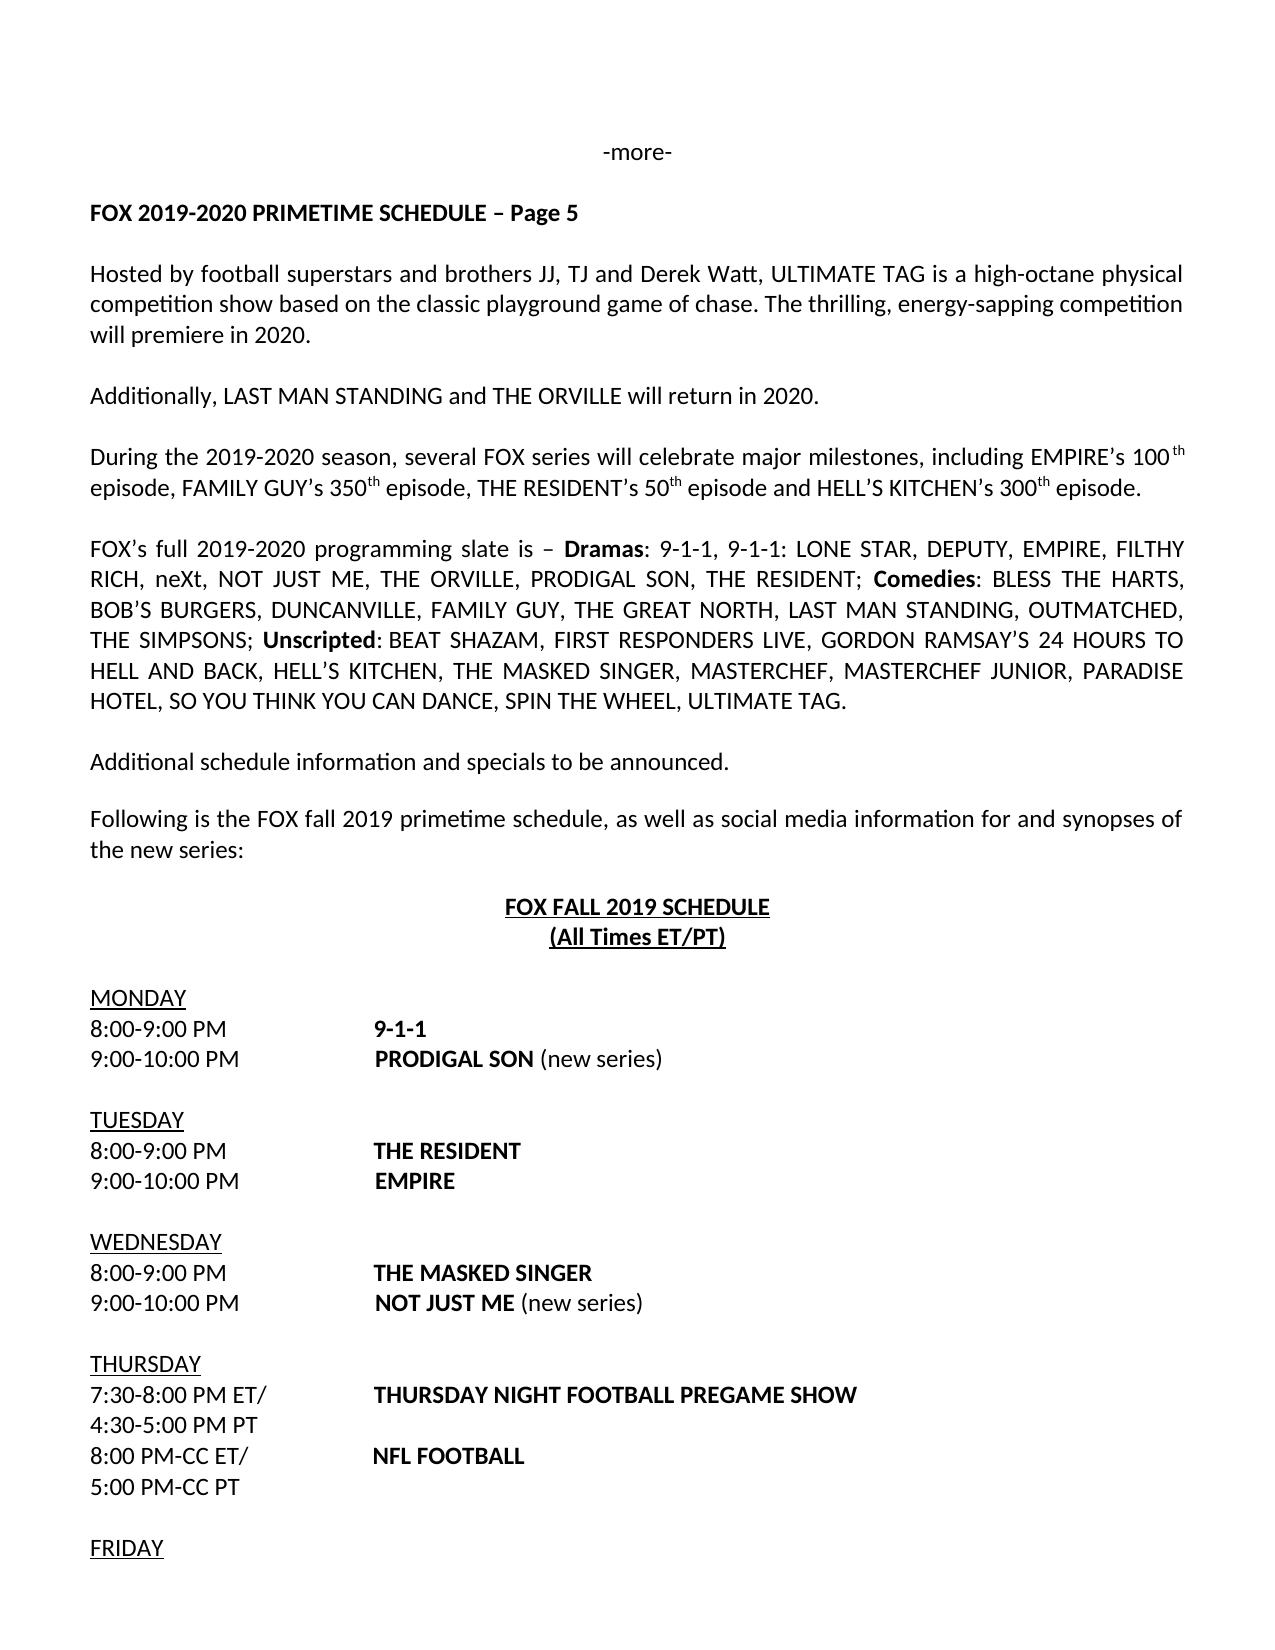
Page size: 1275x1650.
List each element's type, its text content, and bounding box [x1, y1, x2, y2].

text 4:30-5:00 PM PT [90, 1409, 1185, 1440]
text Additionally, LAST MAN STANDING and THE ORVILLE will return in 2020. [90, 380, 1185, 411]
text 5:00 PM-CC PT [90, 1471, 1185, 1501]
text 8:00-9:00 PM THE MASKED SINGER [90, 1257, 1185, 1287]
text 8:00-9:00 PM THE RESIDENT [90, 1135, 1185, 1165]
text Hosted by football superstars and brothers JJ, TJ and Derek Watt, ULTIMATE TAG is a high-octane physical competition show based on the classic playground game of chase. The thrilling, energy-sapping competition will premiere in 2020. [90, 258, 1185, 350]
text During the 2019-2020 season, several FOX series will celebrate major milestones, including EMPIRE’s 100th episode, FAMILY GUY’s 350th episode, THE RESIDENT’s 50th episode and HELL’S KITCHEN’s 300th episode. [90, 441, 1185, 502]
text 9:00-10:00 PM PRODIGAL SON (new series) [90, 1043, 1185, 1074]
text (All Times ET/PT) [90, 921, 1185, 952]
text 8:00 PM-CC ET/ NFL FOOTBALL [90, 1440, 1185, 1471]
text TUESDAY [90, 1104, 1185, 1135]
text 7:30-8:00 PM ET/ THURSDAY NIGHT FOOTBALL PREGAME SHOW [90, 1379, 1185, 1409]
text Following is the FOX fall 2019 primetime schedule, as well as social media information for and synopses of the new series: [90, 803, 1185, 864]
text THURSDAY [90, 1348, 1185, 1379]
text FRIDAY [90, 1532, 1185, 1562]
text 8:00-9:00 PM 9-1-1 [90, 1013, 1185, 1043]
text 9:00-10:00 PM EMPIRE [90, 1165, 1185, 1196]
text MONDAY [90, 982, 1185, 1013]
text 9:00-10:00 PM NOT JUST ME (new series) [90, 1287, 1185, 1318]
text FOX’s full 2019-2020 programming slate is – Dramas: 9-1-1, 9-1-1: LONE STAR, DEPUTY, EMPIRE, FILTHY RICH, neXt, NOT JUST ME, THE ORVILLE, PRODIGAL SON, THE RESIDENT; Comedies: BLESS THE HARTS, BOB’S BURGERS, DUNCANVILLE, FAMILY GUY, THE GREAT NORTH, LAST MAN STANDING, OUTMATCHED, THE SIMPSONS; Unscripted: BEAT SHAZAM, FIRST RESPONDERS LIVE, GORDON RAMSAY’S 24 HOURS TO HELL AND BACK, HELL’S KITCHEN, THE MASKED SINGER, MASTERCHEF, MASTERCHEF JUNIOR, PARADISE HOTEL, SO YOU THINK YOU CAN DANCE, SPIN THE WHEEL, ULTIMATE TAG. [90, 533, 1185, 716]
text -more- [90, 136, 1185, 167]
text WEDNESDAY [90, 1226, 1185, 1257]
text Additional schedule information and specials to be announced. [90, 746, 1185, 777]
text FOX FALL 2019 SCHEDULE [90, 891, 1185, 921]
text FOX 2019-2020 PRIMETIME SCHEDULE – Page 5 [90, 197, 1185, 228]
